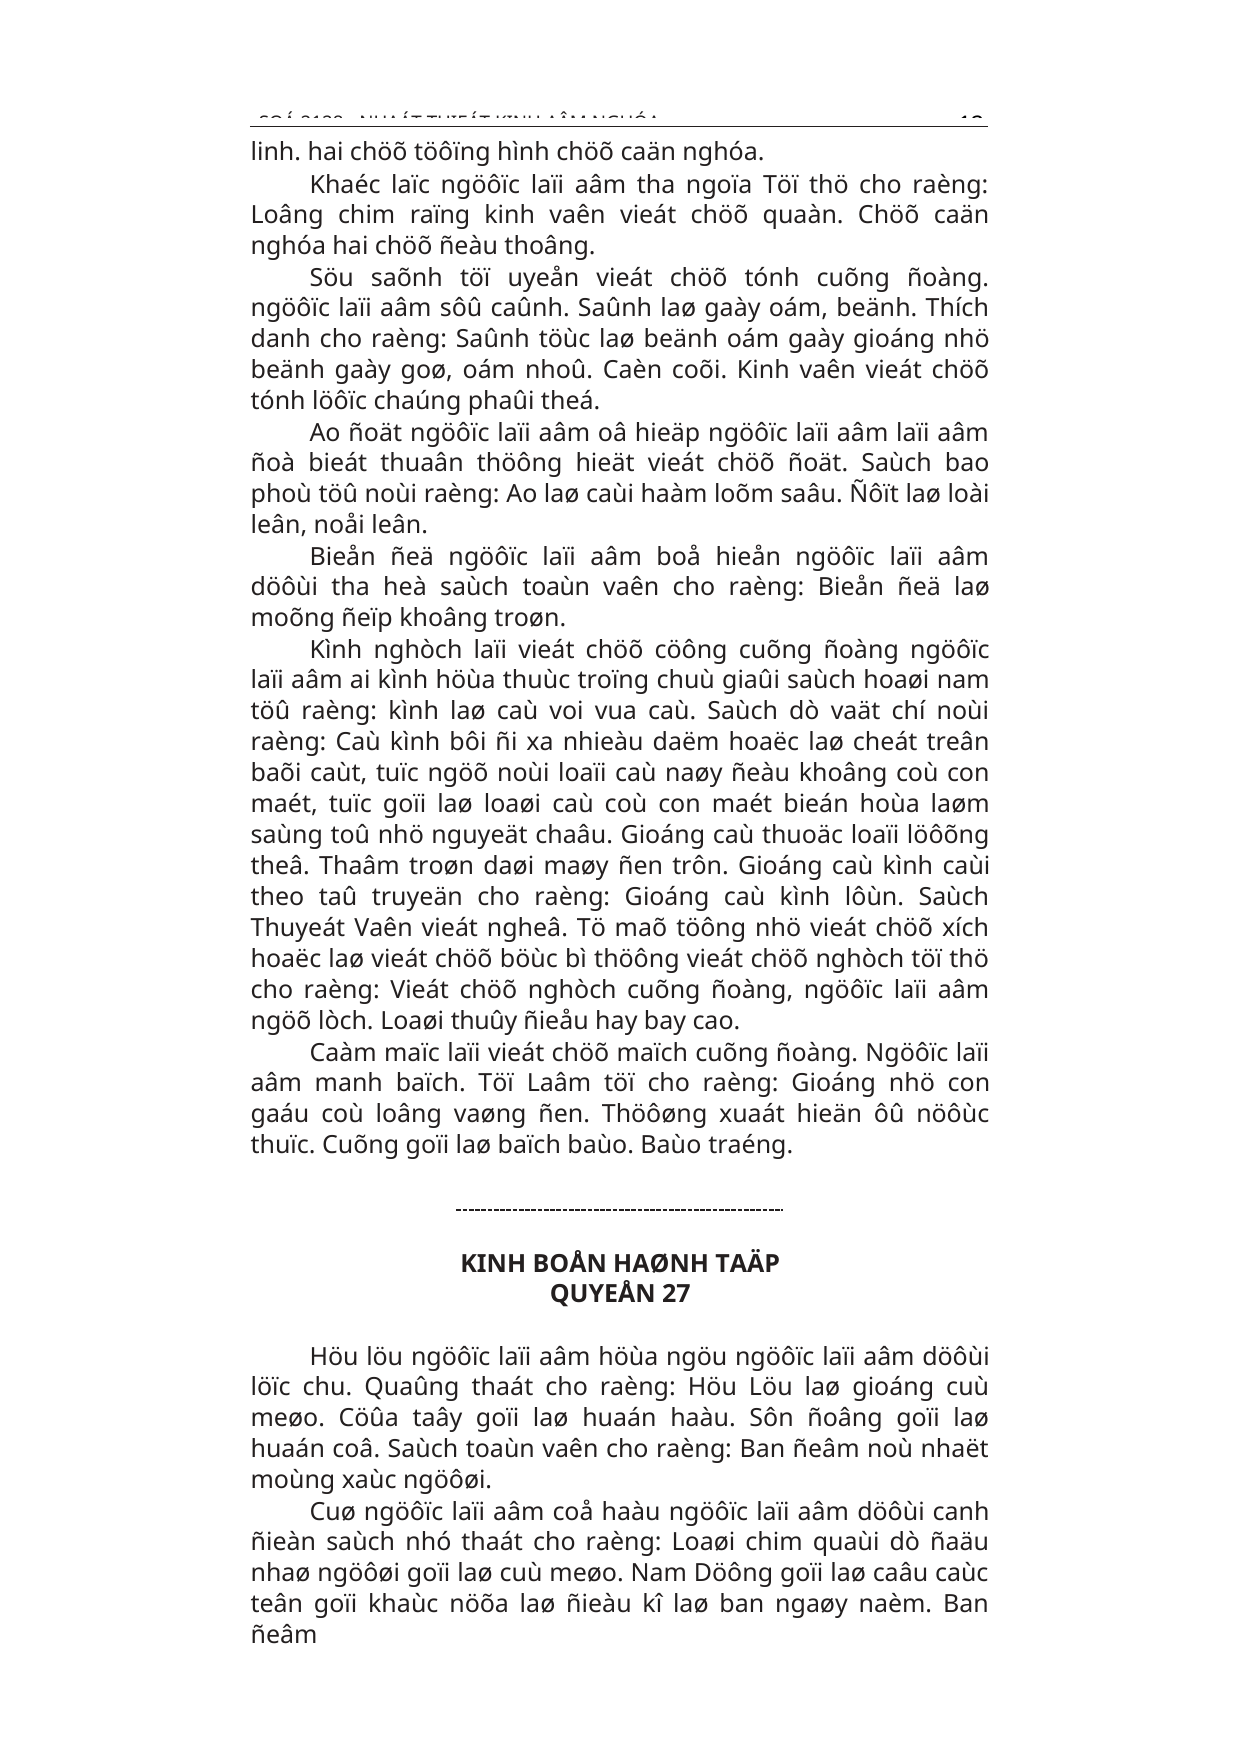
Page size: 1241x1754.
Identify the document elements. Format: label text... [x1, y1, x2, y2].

text Cuø ngöôïc laïi aâm coå haàu ngöôïc laïi aâm döôùi canh ñieàn saùch nhó thaát cho raèng: Loaøi chim quaùi dò ñaäu nhaø ngöôøi goïi laø cuù meøo. Nam Döông goïi laø caâu caùc teân goïi khaùc nöõa laø ñieàu kî laø ban ngaøy naèm. Ban ñeâm [250, 1496, 990, 1651]
text Kình nghòch laïi vieát chöõ cöông cuõng ñoàng ngöôïc laïi aâm ai kình höùa thuùc troïng chuù giaûi saùch hoaøi nam töû raèng: kình laø caù voi vua caù. Saùch dò vaät chí noùi raèng: Caù kình bôi ñi xa nhieàu daëm hoaëc laø cheát treân baõi caùt, tuïc ngöõ noùi loaïi caù naøy ñeàu khoâng coù con maét, tuïc goïi laø loaøi caù coù con maét bieán hoùa laøm saùng toû nhö nguyeät chaâu. Gioáng caù thuoäc loaïi löôõng theâ. Thaâm troøn daøi maøy ñen trôn. Gioáng caù kình caùi theo taû truyeän cho raèng: Gioáng caù kình lôùn. Saùch Thuyeát Vaên vieát ngheâ. Tö maõ töông nhö vieát chöõ xích hoaëc laø vieát chöõ böùc bì thöông vieát chöõ nghòch töï thö cho raèng: Vieát chöõ nghòch cuõng ñoàng, ngöôïc laïi aâm ngöõ lòch. Loaøi thuûy ñieåu hay bay cao. [250, 634, 990, 1037]
text Ao ñoät ngöôïc laïi aâm oâ hieäp ngöôïc laïi aâm laïi aâm ñoà bieát thuaân thöông hieät vieát chöõ ñoät. Saùch bao phoù töû noùi raèng: Ao laø caùi haàm loõm saâu. Ñôït laø loài leân, noåi leân. [250, 417, 990, 541]
text Caàm maïc laïi vieát chöõ maïch cuõng ñoàng. Ngöôïc laïi aâm manh baïch. Töï Laâm töï cho raèng: Gioáng nhö con gaáu coù loâng vaøng ñen. Thöôøng xuaát hieän ôû nöôùc thuïc. Cuõng goïi laø baïch baùo. Baùo traéng. [250, 1037, 990, 1161]
text Höu löu ngöôïc laïi aâm höùa ngöu ngöôïc laïi aâm döôùi löïc chu. Quaûng thaát cho raèng: Höu Löu laø gioáng cuù meøo. Cöûa taây goïi laø huaán haàu. Sôn ñoâng goïi laø huaán coâ. Saùch toaùn vaên cho raèng: Ban ñeâm noù nhaët moùng xaùc ngöôøi. [250, 1341, 990, 1496]
subtitle KINH BOÅN HAØNH TAÄP QUYEÅN 27 [459, 1248, 781, 1310]
text Söu saõnh töï uyeån vieát chöõ tónh cuõng ñoàng. ngöôïc laïi aâm sôû caûnh. Saûnh laø gaày oám, beänh. Thích danh cho raèng: Saûnh töùc laø beänh oám gaày gioáng nhö beänh gaày goø, oám nhoû. Caèn coõi. Kinh vaên vieát chöõ tónh löôïc chaúng phaûi theá. [250, 261, 990, 417]
text Bieån ñeä ngöôïc laïi aâm boå hieån ngöôïc laïi aâm döôùi tha heà saùch toaùn vaên cho raèng: Bieån ñeä laø moõng ñeïp khoâng troøn. [250, 541, 990, 634]
text Khaéc laïc ngöôïc laïi aâm tha ngoïa Töï thö cho raèng: Loâng chim raïng kinh vaên vieát chöõ quaàn. Chöõ caän nghóa hai chöõ ñeàu thoâng. [250, 168, 990, 261]
text linh. hai chöõ töôïng hình chöõ caän nghóa. [250, 134, 1092, 167]
